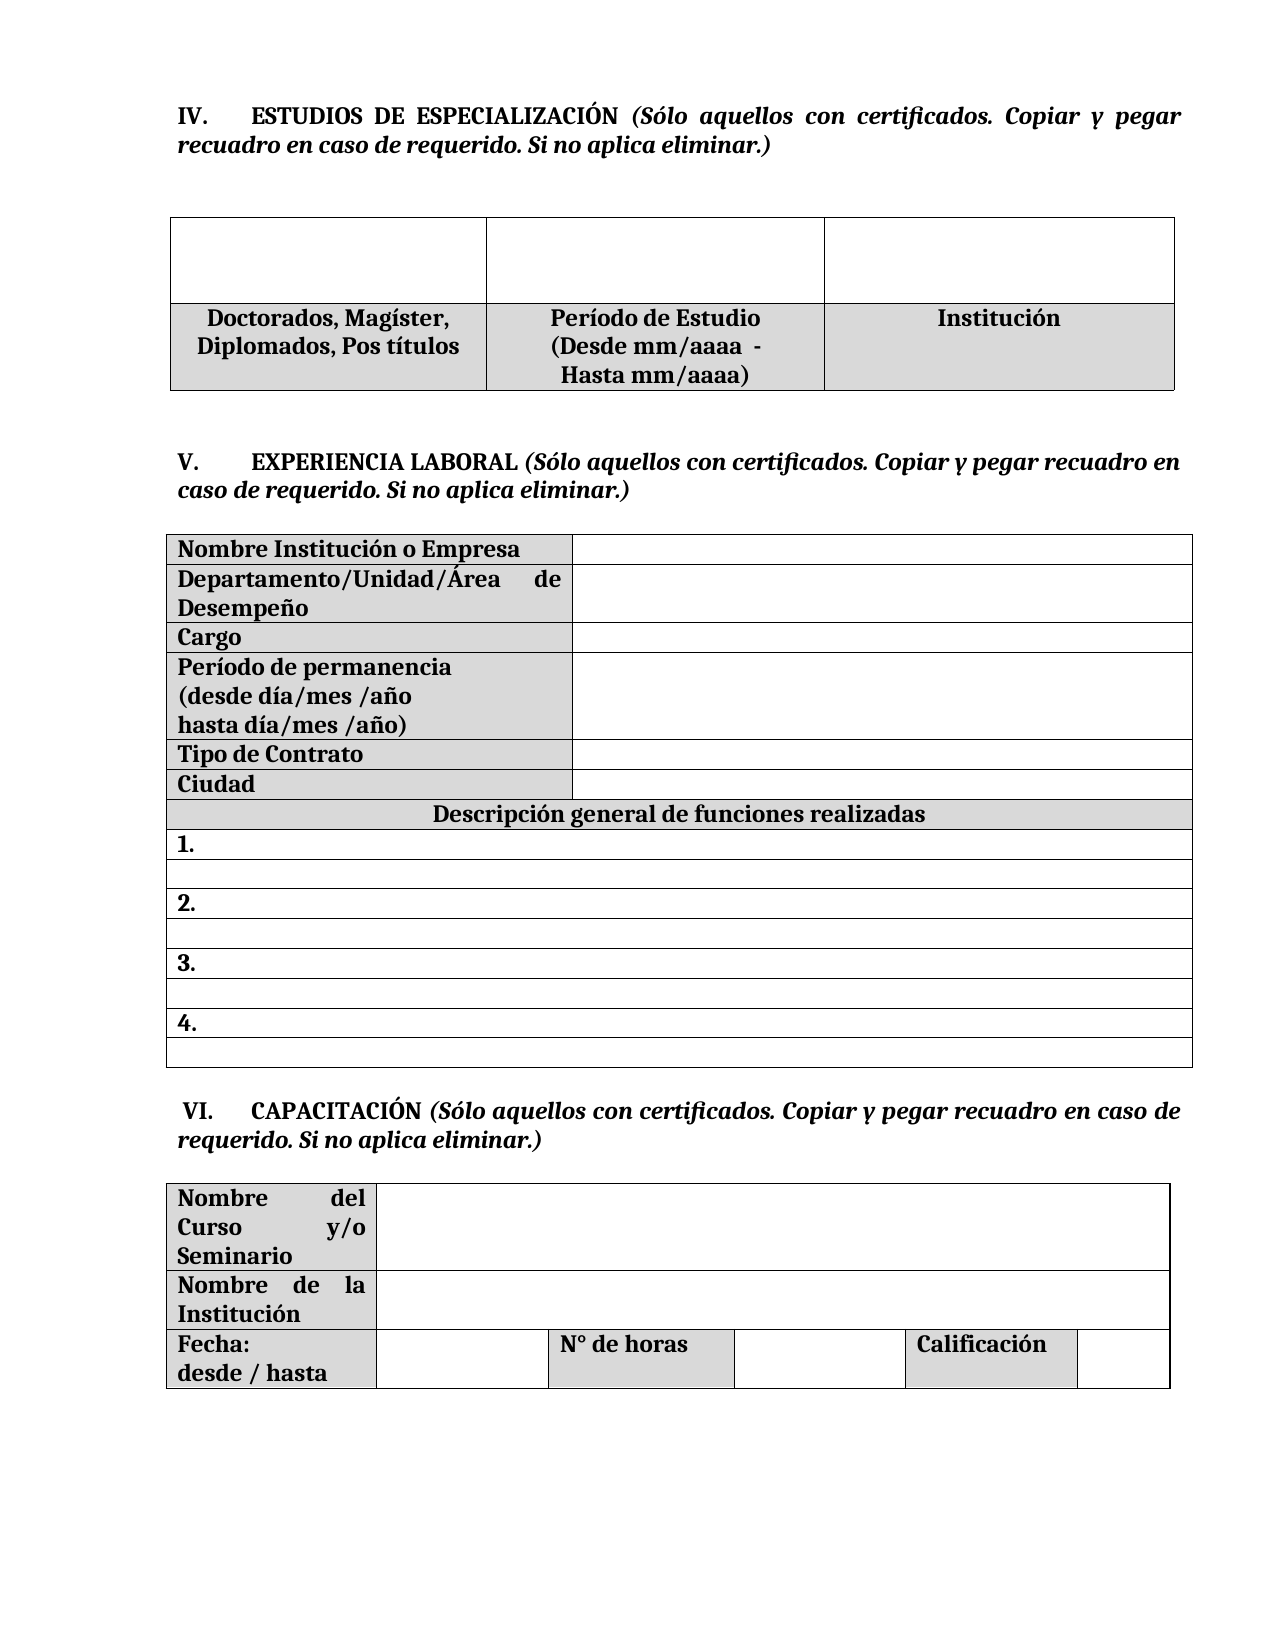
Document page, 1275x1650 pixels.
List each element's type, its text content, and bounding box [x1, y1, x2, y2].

table_header [487, 218, 824, 303]
table_cell [377, 1271, 1169, 1329]
table_cell Período de Estudio (Desde mm/aaaa - Hasta mm/aaaa) [487, 304, 824, 390]
table_cell [573, 770, 1192, 799]
table_header [171, 218, 486, 303]
table_cell [167, 860, 1192, 888]
table_cell Período de permanencia (desde día/mes /año hasta día/mes /año) [167, 653, 572, 739]
table_cell [573, 653, 1192, 739]
table_cell [167, 979, 1192, 1007]
table_cell Departamento/Unidad/Área de Desempeño [167, 565, 572, 622]
table_cell Fecha: desde / hasta [167, 1330, 376, 1387]
text IV. ESTUDIOS DE ESPECIALIZACIÓN (Sólo aquellos con certificados. Copiar y pegar recuadro en caso de requerido. Si no aplica eliminar.) [177, 102, 1181, 159]
table_cell [377, 1330, 548, 1387]
table_header [377, 1184, 1169, 1270]
text VI. CAPACITACIÓN (Sólo aquellos con certificados. Copiar y pegar recuadro en caso de requerido. Si no aplica eliminar.) [177, 1097, 1181, 1154]
table_cell Institución [825, 304, 1174, 390]
table_cell Calificación [906, 1330, 1077, 1387]
table_header [825, 218, 1174, 303]
table_cell 2. [167, 889, 1192, 918]
table_header [573, 535, 1192, 564]
table_cell [573, 623, 1192, 652]
table_cell Descripción general de funciones realizadas [167, 800, 1192, 829]
table_cell Cargo [167, 623, 572, 652]
table_cell Tipo de Contrato [167, 740, 572, 769]
table_header Nombre del Curso y/o Seminario [167, 1184, 376, 1270]
table_cell Doctorados, Magíster, Diplomados, Pos títulos [171, 304, 486, 390]
table_cell 4. [167, 1009, 1192, 1037]
table_cell 1. [167, 830, 1192, 858]
table_cell [573, 740, 1192, 769]
table_cell [735, 1330, 905, 1387]
table_cell N° de horas [549, 1330, 734, 1387]
table_cell 3. [167, 949, 1192, 978]
table_cell [1078, 1330, 1169, 1387]
table_cell [573, 565, 1192, 622]
table_cell Nombre de la Institución [167, 1271, 376, 1329]
table_cell [167, 919, 1192, 948]
table_header Nombre Institución o Empresa [167, 535, 572, 564]
table_cell Ciudad [167, 770, 572, 799]
text V. EXPERIENCIA LABORAL (Sólo aquellos con certificados. Copiar y pegar recuadro en caso de requerido. Si no aplica eliminar.) [177, 448, 1181, 505]
table_cell [167, 1038, 1192, 1067]
